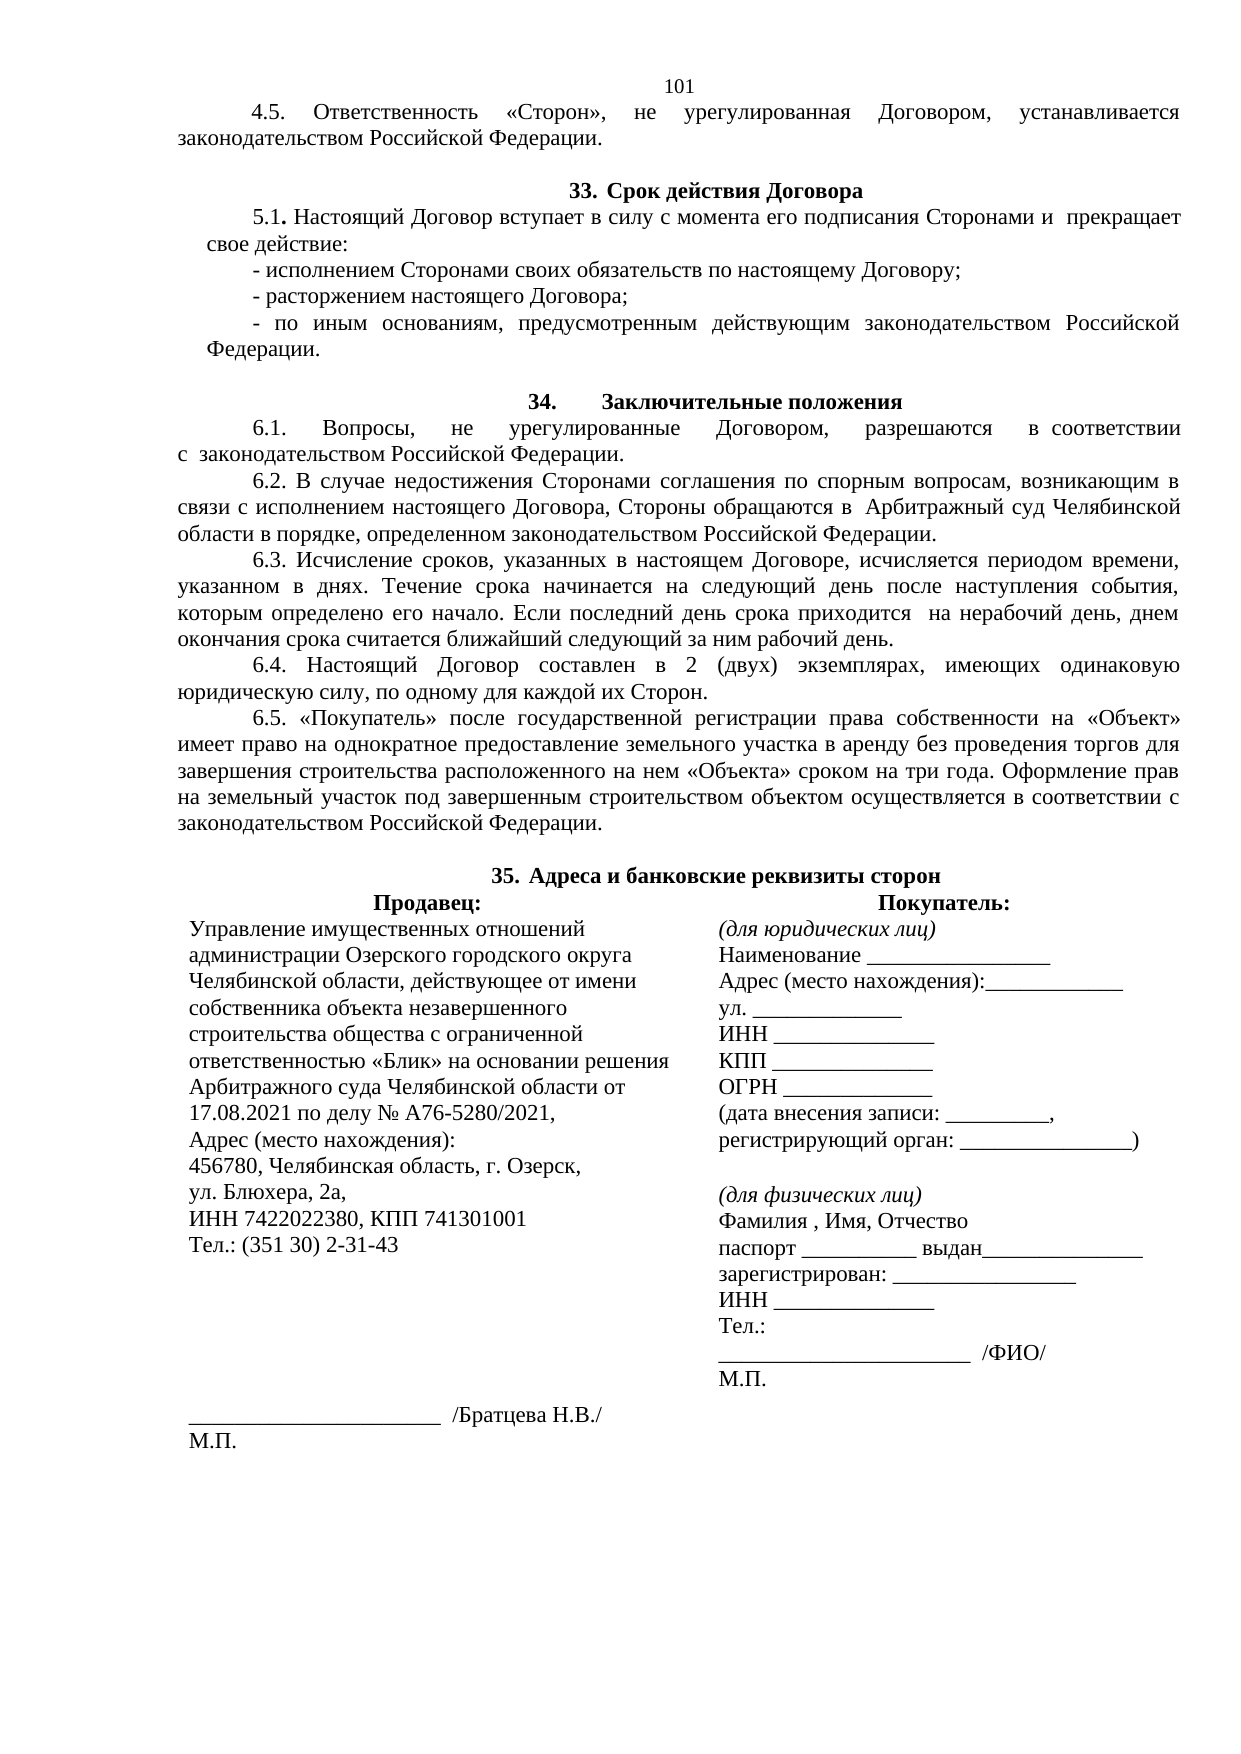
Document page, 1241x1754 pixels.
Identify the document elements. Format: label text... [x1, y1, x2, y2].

text 6.2. В случае недостижения Сторонами соглашения по спорным вопросам, возникающим в связи с исполнением настоящего Договора, Стороны обращаются в Арбитражный суд Челябинской области в порядке, определенном законодательством Российской Федерации. [177, 467, 1181, 546]
text 6.1. Вопросы, не урегулированные Договором, разрешаются в соответствии с законодательством Российской Федерации. [177, 414, 1181, 467]
text 5.1. Настоящий Договор вступает в силу с момента его подписания Сторонами и прекращает свое действие: [206, 203, 1181, 256]
text 4.5. Ответственность «Сторон», не урегулированная Договором, устанавливается законодательством Российской Федерации. [177, 98, 1181, 151]
text - по иным основаниям, предусмотренным действующим законодательством Российской Федерации. [206, 309, 1181, 361]
list Адреса и банковские реквизиты сторон [251, 862, 1181, 888]
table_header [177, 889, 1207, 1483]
text 6.3. Исчисление сроков, указанных в настоящем Договоре, исчисляется периодом времени, указанном в днях. Течение срока начинается на следующий день после наступления события, которым определено его начало. Если последний день срока приходится на нерабочий день, днем окончания срока считается ближайший следующий за ним рабочий день. [177, 546, 1181, 651]
list Заключительные положения [177, 388, 1179, 414]
text 6.5. «Покупатель» после государственной регистрации права собственности на «Объект» имеет право на однократное предоставление земельного участка в аренду без проведения торгов для завершения строительства расположенного на нем «Объекта» сроком на три года. Оформление прав на земельный участок под завершенным строительством объектом осуществляется в соответствии с законодательством Российской Федерации. [177, 704, 1181, 836]
text - исполнением Сторонами своих обязательств по настоящему Договору; [206, 256, 1181, 282]
list Срок действия Договора [251, 177, 1181, 203]
text 6.4. Настоящий Договор составлен в 2 (двух) экземплярах, имеющих одинаковую юридическую силу, по одному для каждой их Сторон. [177, 651, 1181, 704]
text - расторжением настоящего Договора; [206, 282, 1181, 309]
